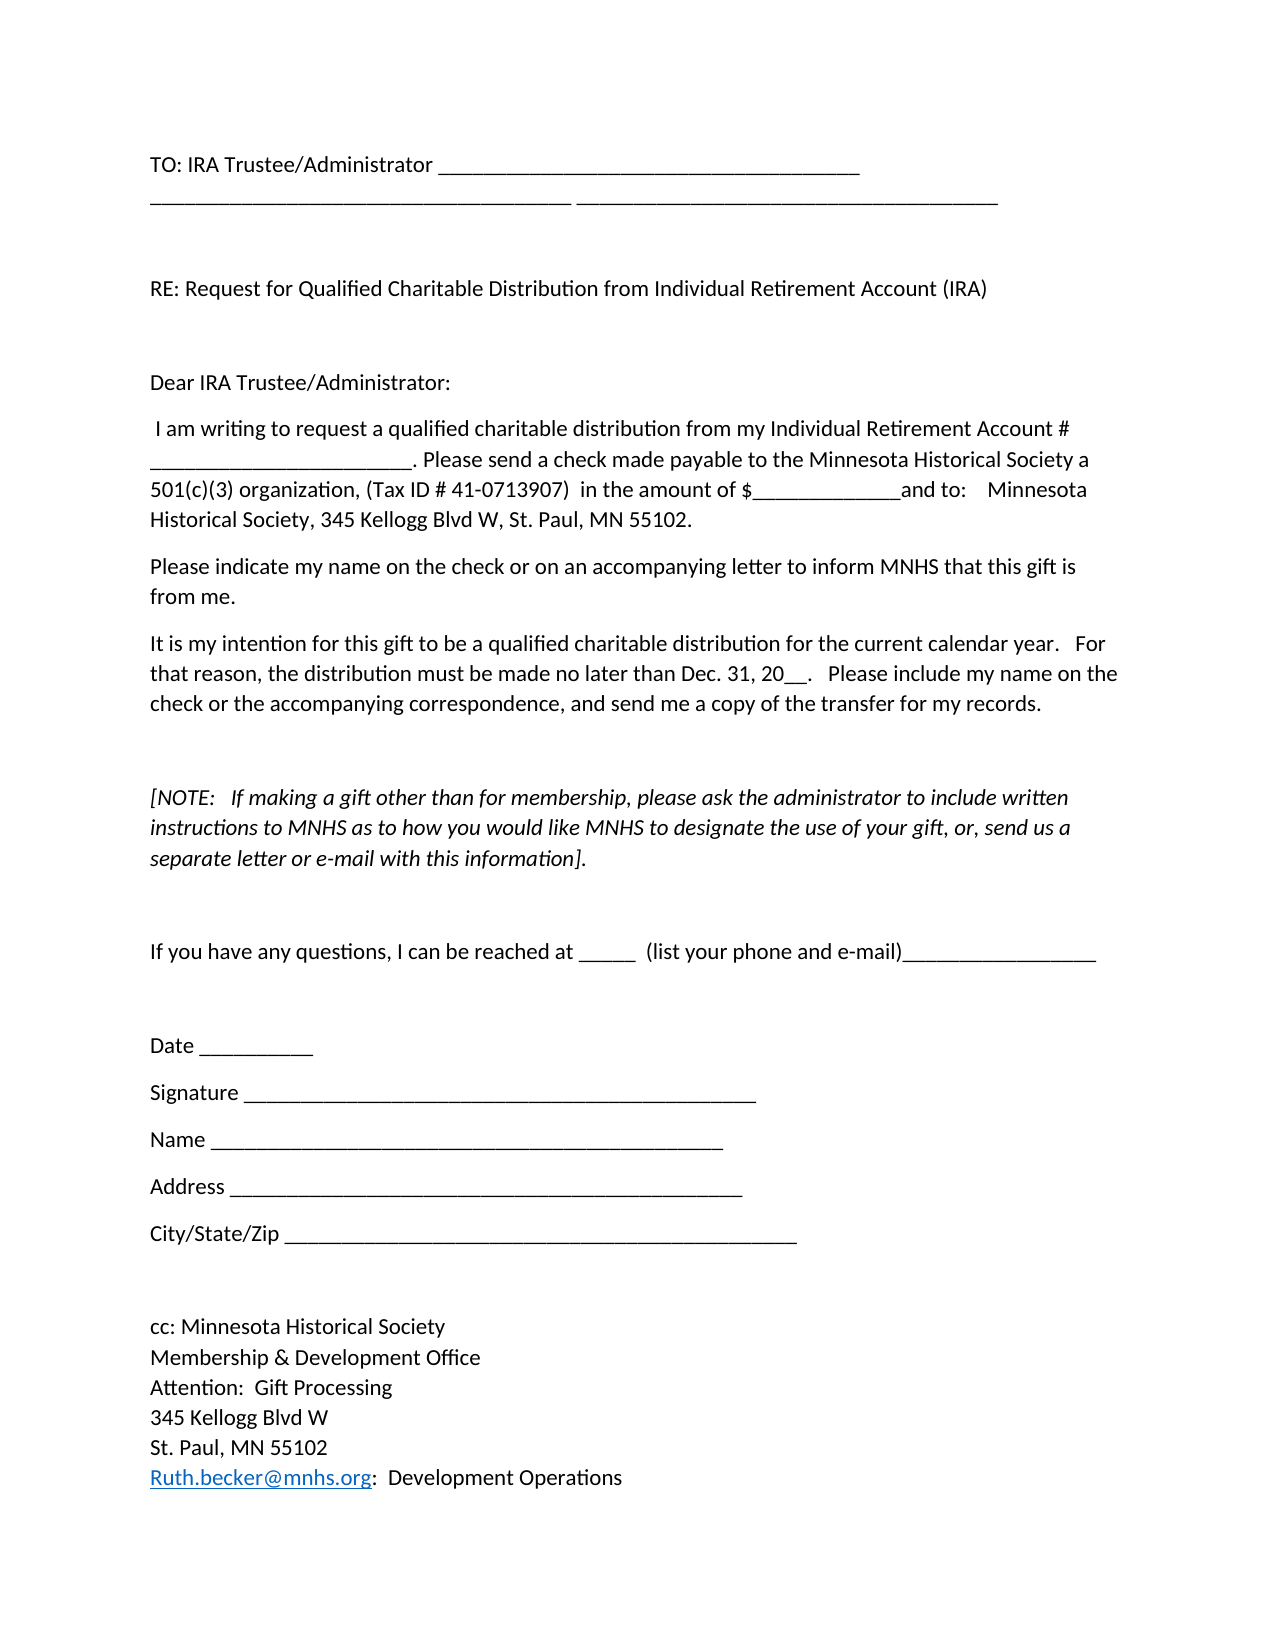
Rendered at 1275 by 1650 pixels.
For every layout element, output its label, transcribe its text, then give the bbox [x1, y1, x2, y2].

text Please indicate my name on the check or on an accompanying letter to inform MNHS that this gift is from me. [150, 552, 1125, 610]
text I am writing to request a qualified charitable distribution from my Individual Retirement Account # _______________________. Please send a check made payable to the Minnesota Historical Society a 501(c)(3) organization, (Tax ID # 41-0713907) in the amount of $_____________and to: Minnesota Historical Society, 345 Kellogg Blvd W, St. Paul, MN 55102. [150, 414, 1125, 533]
text Signature _____________________________________________ [150, 1078, 1125, 1106]
text Ruth.becker@mnhs.org: Development Operations [150, 1463, 1125, 1492]
text Membership & Development Office [150, 1343, 1125, 1371]
text Attention: Gift Processing [150, 1373, 1125, 1401]
text If you have any questions, I can be reached at _____ (list your phone and e-mail)_________________ [150, 937, 1125, 966]
text Date __________ [150, 1031, 1125, 1059]
text RE: Request for Qualified Charitable Distribution from Individual Retirement Account (IRA) [150, 274, 1125, 302]
text cc: Minnesota Historical Society [150, 1312, 1125, 1341]
text [NOTE: If making a gift other than for membership, please ask the administrator to include written instructions to MNHS as to how you would like MNHS to designate the use of your gift, or, send us a separate letter or e-mail with this information]. [150, 783, 1125, 872]
text St. Paul, MN 55102 [150, 1433, 1125, 1461]
text Dear IRA Trustee/Administrator: [150, 368, 1125, 396]
text City/State/Zip _____________________________________________ [150, 1219, 1125, 1247]
text Address _____________________________________________ [150, 1172, 1125, 1200]
text Name _____________________________________________ [150, 1125, 1125, 1153]
text TO: IRA Trustee/Administrator _____________________________________ _____________________________________ _____________________________________ [150, 150, 1125, 208]
text 345 Kellogg Blvd W [150, 1403, 1125, 1431]
text It is my intention for this gift to be a qualified charitable distribution for the current calendar year. For that reason, the distribution must be made no later than Dec. 31, 20__. Please include my name on the check or the accompanying correspondence, and send me a copy of the transfer for my records. [150, 629, 1125, 718]
